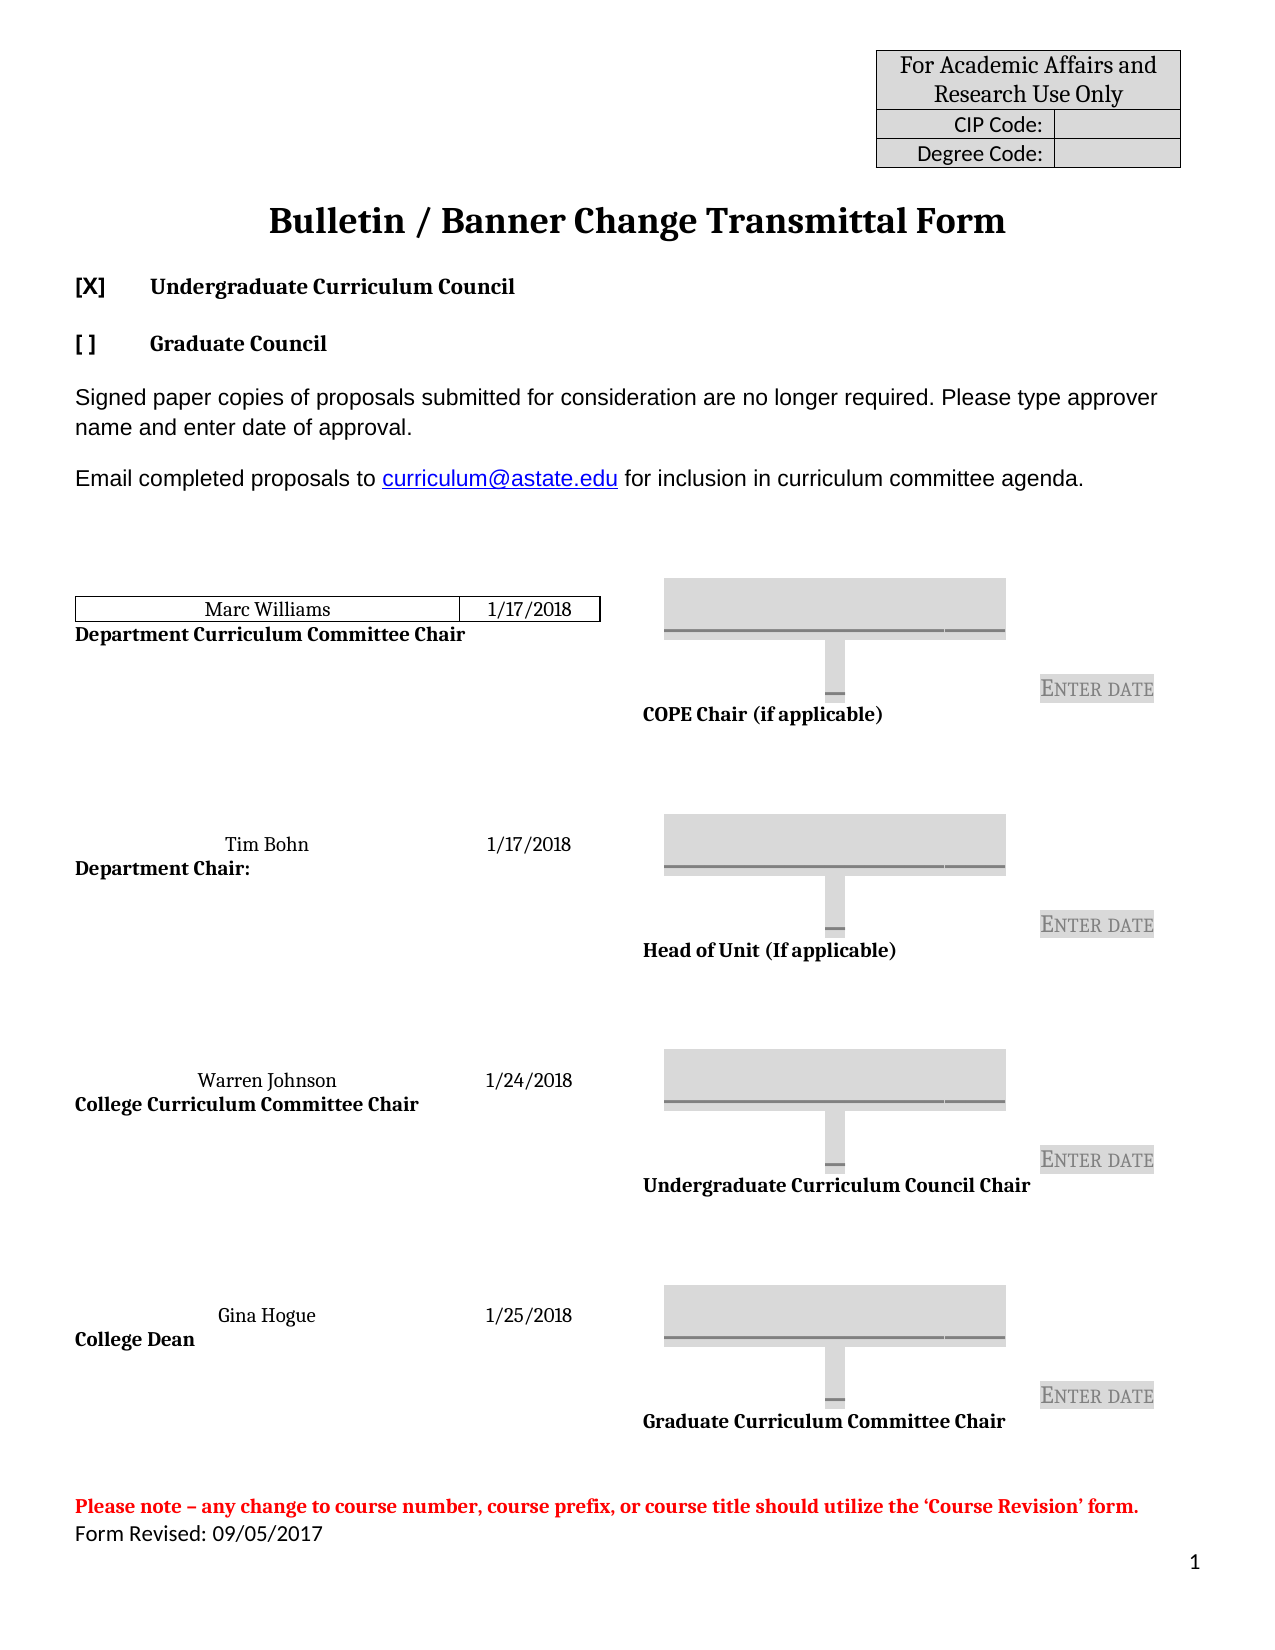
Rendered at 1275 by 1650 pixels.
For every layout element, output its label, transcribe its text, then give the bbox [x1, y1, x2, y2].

table_cell College Curriculum Committee Chair [64, 987, 632, 1222]
table_cell [1055, 139, 1180, 167]
table_cell Degree Code: [877, 139, 1054, 167]
table_cell Department Chair: [64, 751, 632, 987]
text [X] Undergraduate Curriculum Council [75, 270, 1200, 301]
table_header For Academic Affairs and Research Use Only [877, 51, 1180, 109]
table_cell College Dean [64, 1223, 632, 1458]
text [ ] Graduate Council [75, 327, 1200, 358]
table_cell Undergraduate Curriculum Council Chair [632, 987, 1199, 1222]
text Email completed proposals to curriculum@astate.edu for inclusion in curriculum committee agenda. [75, 465, 1200, 491]
table_cell Graduate Curriculum Committee Chair [632, 1223, 1199, 1458]
table_header COPE Chair (if applicable) [632, 516, 1199, 751]
text Bulletin / Banner Change Transmittal Form [75, 199, 1200, 243]
table_cell [1055, 110, 1180, 138]
text Signed paper copies of proposals submitted for consideration are no longer required. Please type approver name and enter date of approval. [75, 383, 1200, 440]
table_cell Head of Unit (If applicable) [632, 751, 1199, 987]
table_header Department Curriculum Committee Chair [64, 516, 632, 751]
table_cell CIP Code: [877, 110, 1054, 138]
